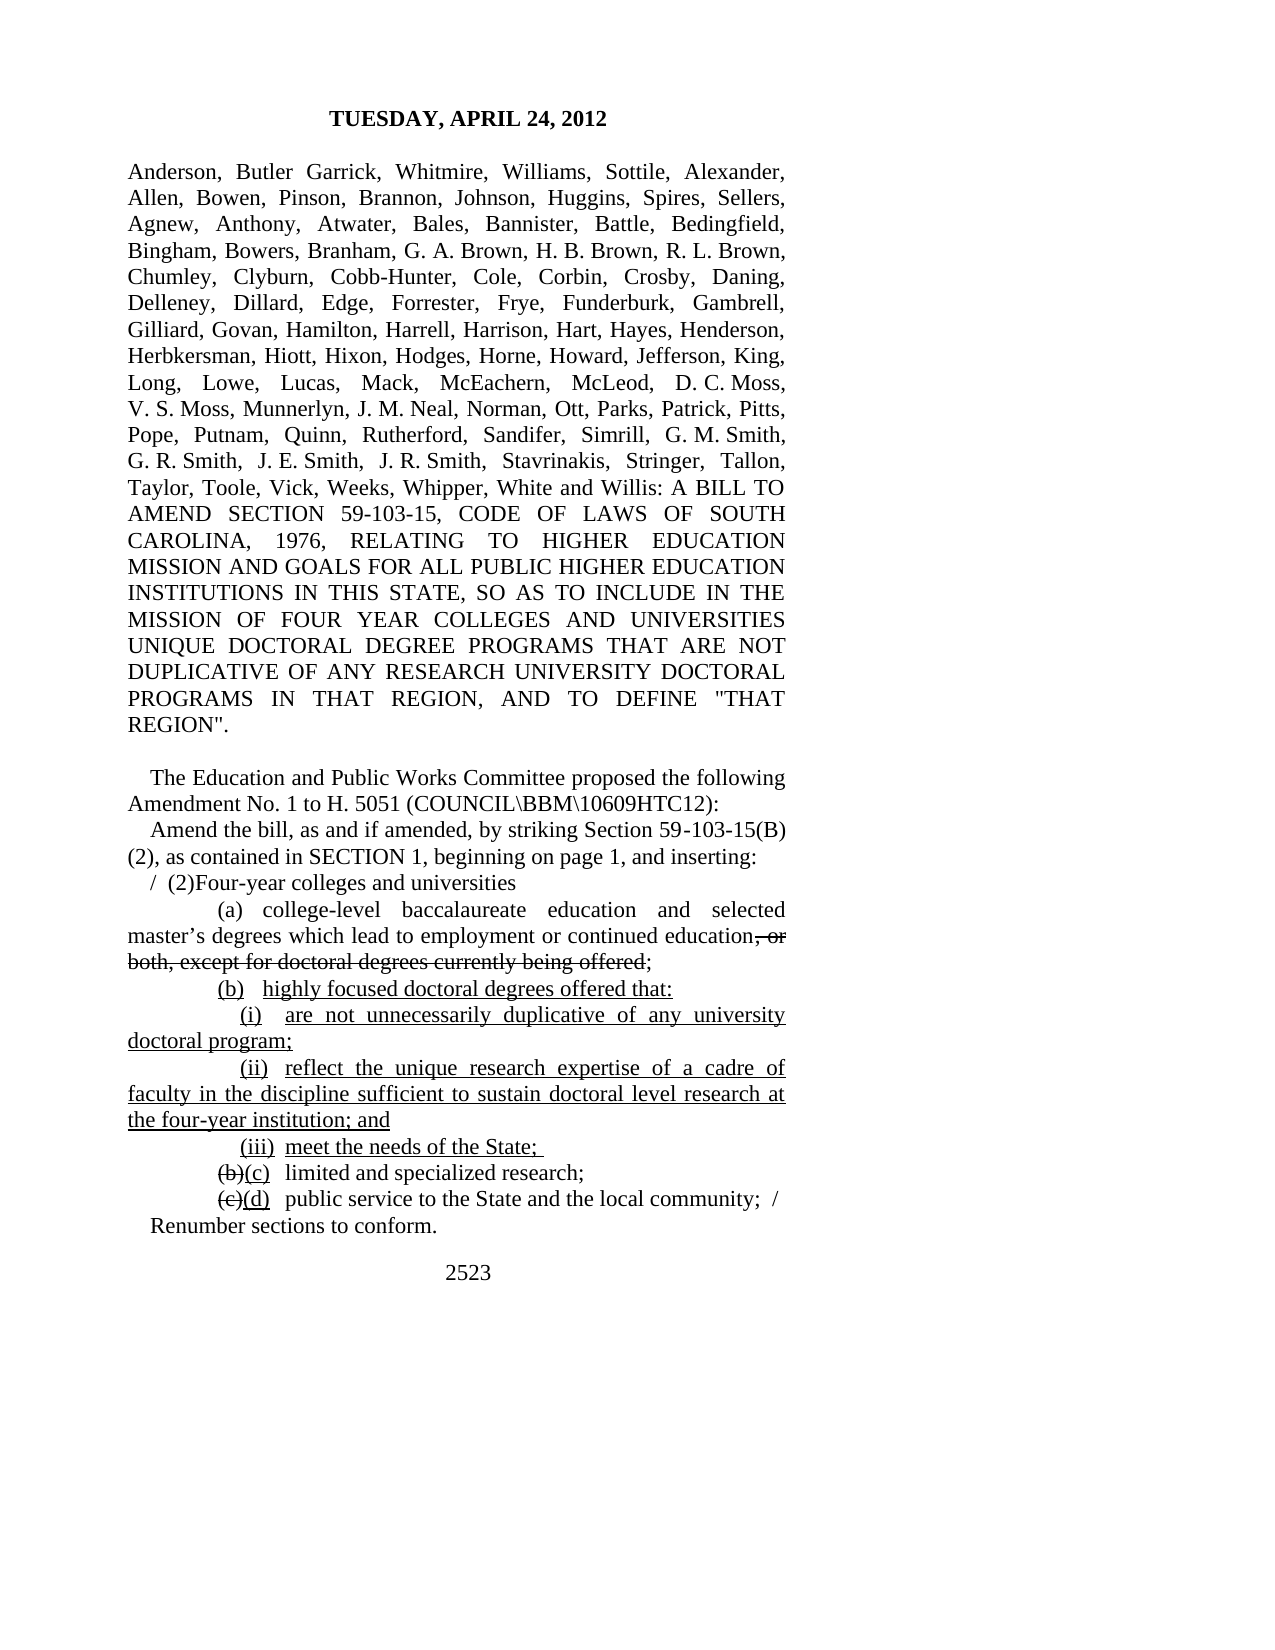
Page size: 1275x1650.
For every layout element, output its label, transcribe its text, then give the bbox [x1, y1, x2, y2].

text (iii) meet the needs of the State; [127, 1133, 786, 1159]
text Renumber sections to conform. [127, 1212, 786, 1238]
text (b) highly focused doctoral degrees offered that: [127, 975, 786, 1001]
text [127, 158, 786, 737]
text The Education and Public Works Committee proposed the following Amendment No. 1 to H. 5051 (COUNCIL\BBM\10609HTC12): [127, 764, 786, 817]
text (b)(c) limited and specialized research; [127, 1159, 786, 1186]
text (ii) reflect the unique research expertise of a cadre of faculty in the discipline sufficient to sustain doctoral level research at the four-year institution; and [127, 1054, 786, 1103]
text (c)(d) public service to the State and the local community; / [127, 1186, 786, 1212]
text (a) college-level baccalaureate education and selected master’s degrees which lead to employment or continued education, or both, except for doctoral degrees currently being offered; [127, 896, 786, 975]
text Amend the bill, as and if amended, by striking Section 59-103-15(B)(2), as contained in SECTION 1, beginning on page 1, and inserting: [127, 817, 786, 869]
text / (2) Four-year colleges and universities [127, 869, 786, 896]
text (i) are not unnecessarily duplicative of any university doctoral program; [127, 1001, 786, 1054]
text (ii) reflect the unique research expertise of a cadre of faculty in the discipline sufficient to sustain doctoral level research at the four-year institution; and [127, 1104, 786, 1133]
